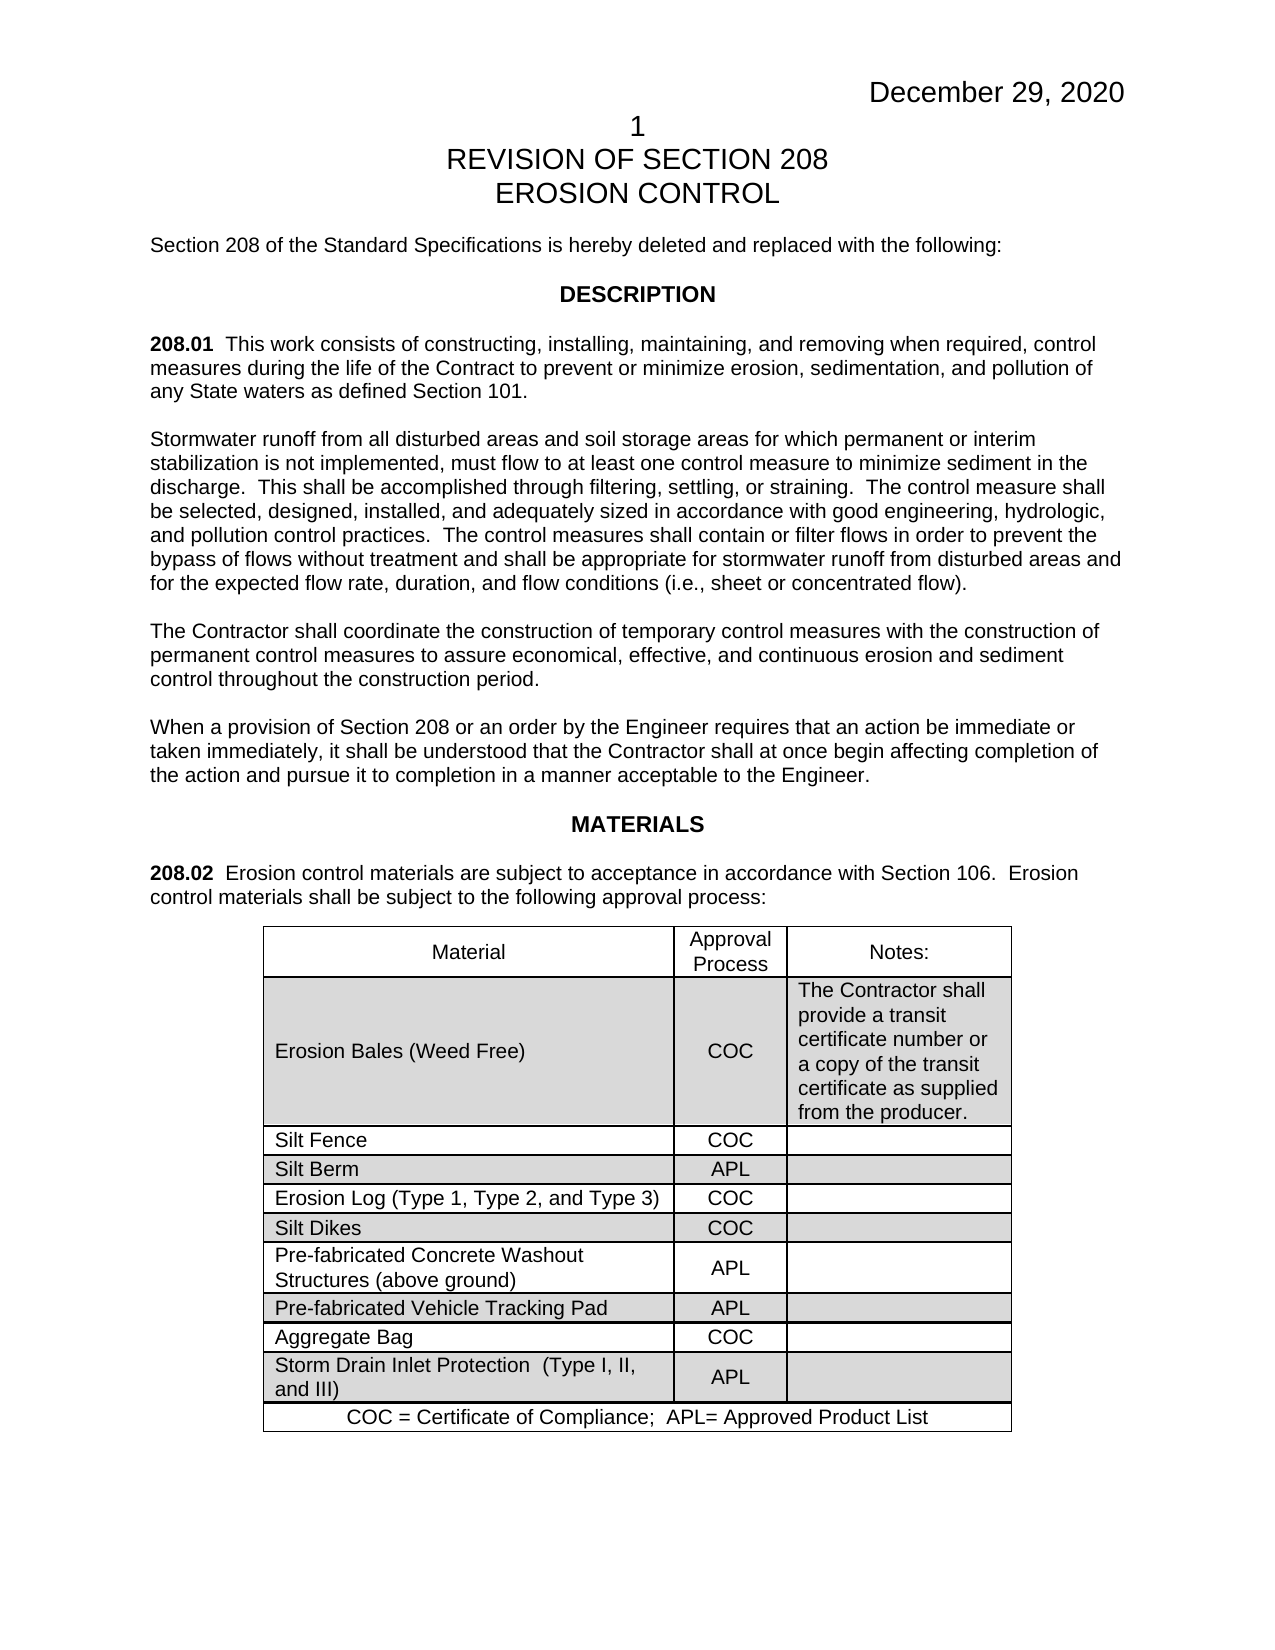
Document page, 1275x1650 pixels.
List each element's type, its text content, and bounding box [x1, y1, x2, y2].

table_cell [788, 1353, 1011, 1401]
table_cell [788, 1185, 1011, 1212]
table_cell [788, 1156, 1011, 1183]
text DESCRIPTION [150, 281, 1125, 307]
table_cell [788, 1324, 1011, 1351]
table_cell COC [675, 978, 786, 1124]
text The Contractor shall coordinate the construction of temporary control measures with the construction of permanent control measures to assure economical, effective, and continuous erosion and sediment control throughout the construction period. [150, 619, 1125, 691]
table_cell COC [675, 1324, 786, 1351]
table_cell The Contractor shall provide a transit certificate number or a copy of the transit certificate as supplied from the producer. [788, 978, 1011, 1124]
table_cell COC [675, 1214, 786, 1241]
table_cell [788, 1214, 1011, 1241]
table_cell Erosion Bales (Weed Free) [264, 978, 673, 1124]
table_cell [788, 1243, 1011, 1292]
text 208.01 This work consists of constructing, installing, maintaining, and removing when required, control measures during the life of the Contract to prevent or minimize erosion, sedimentation, and pollution of any State waters as defined Section 101. [150, 331, 1125, 403]
table_cell Storm Drain Inlet Protection (Type I, II, and III) [264, 1353, 673, 1401]
table_cell Silt Dikes [264, 1214, 673, 1241]
table_cell COC = Certificate of Compliance; APL= Approved Product List [264, 1404, 1011, 1431]
table_header Material [264, 927, 673, 976]
table_cell [788, 1294, 1011, 1321]
table_cell COC [675, 1185, 786, 1212]
table_cell Aggregate Bag [264, 1324, 673, 1351]
text When a provision of Section 208 or an order by the Engineer requires that an action be immediate or taken immediately, it shall be understood that the Contractor shall at once begin affecting completion of the action and pursue it to completion in a manner acceptable to the Engineer. [150, 715, 1125, 787]
table_cell [788, 1127, 1011, 1154]
text Section 208 of the Standard Specifications is hereby deleted and replaced with the following: [150, 233, 1125, 257]
table_cell APL [675, 1156, 786, 1183]
text MATERIALS [150, 811, 1125, 837]
table_cell APL [675, 1353, 786, 1401]
table_cell APL [675, 1243, 786, 1292]
table_cell COC [675, 1127, 786, 1154]
table_header Approval Process [675, 927, 786, 976]
table_cell Erosion Log (Type 1, Type 2, and Type 3) [264, 1185, 673, 1212]
table_cell Pre-fabricated Vehicle Tracking Pad [264, 1294, 673, 1321]
table_header Notes: [788, 927, 1011, 976]
text 208.02 Erosion control materials are subject to acceptance in accordance with Section 106. Erosion control materials shall be subject to the following approval process: [150, 861, 1125, 909]
table_cell Silt Berm [264, 1156, 673, 1183]
table_cell APL [675, 1294, 786, 1321]
table_cell Silt Fence [264, 1127, 673, 1154]
text Stormwater runoff from all disturbed areas and soil storage areas for which permanent or interim stabilization is not implemented, must flow to at least one control measure to minimize sediment in the discharge. This shall be accomplished through filtering, settling, or straining. The control measure shall be selected, designed, installed, and adequately sized in accordance with good engineering, hydrologic, and pollution control practices. The control measures shall contain or filter flows in order to prevent the bypass of flows without treatment and shall be appropriate for stormwater runoff from disturbed areas and for the expected flow rate, duration, and flow conditions (i.e., sheet or concentrated flow). [150, 427, 1125, 595]
table_cell Pre-fabricated Concrete Washout Structures (above ground) [264, 1243, 673, 1292]
